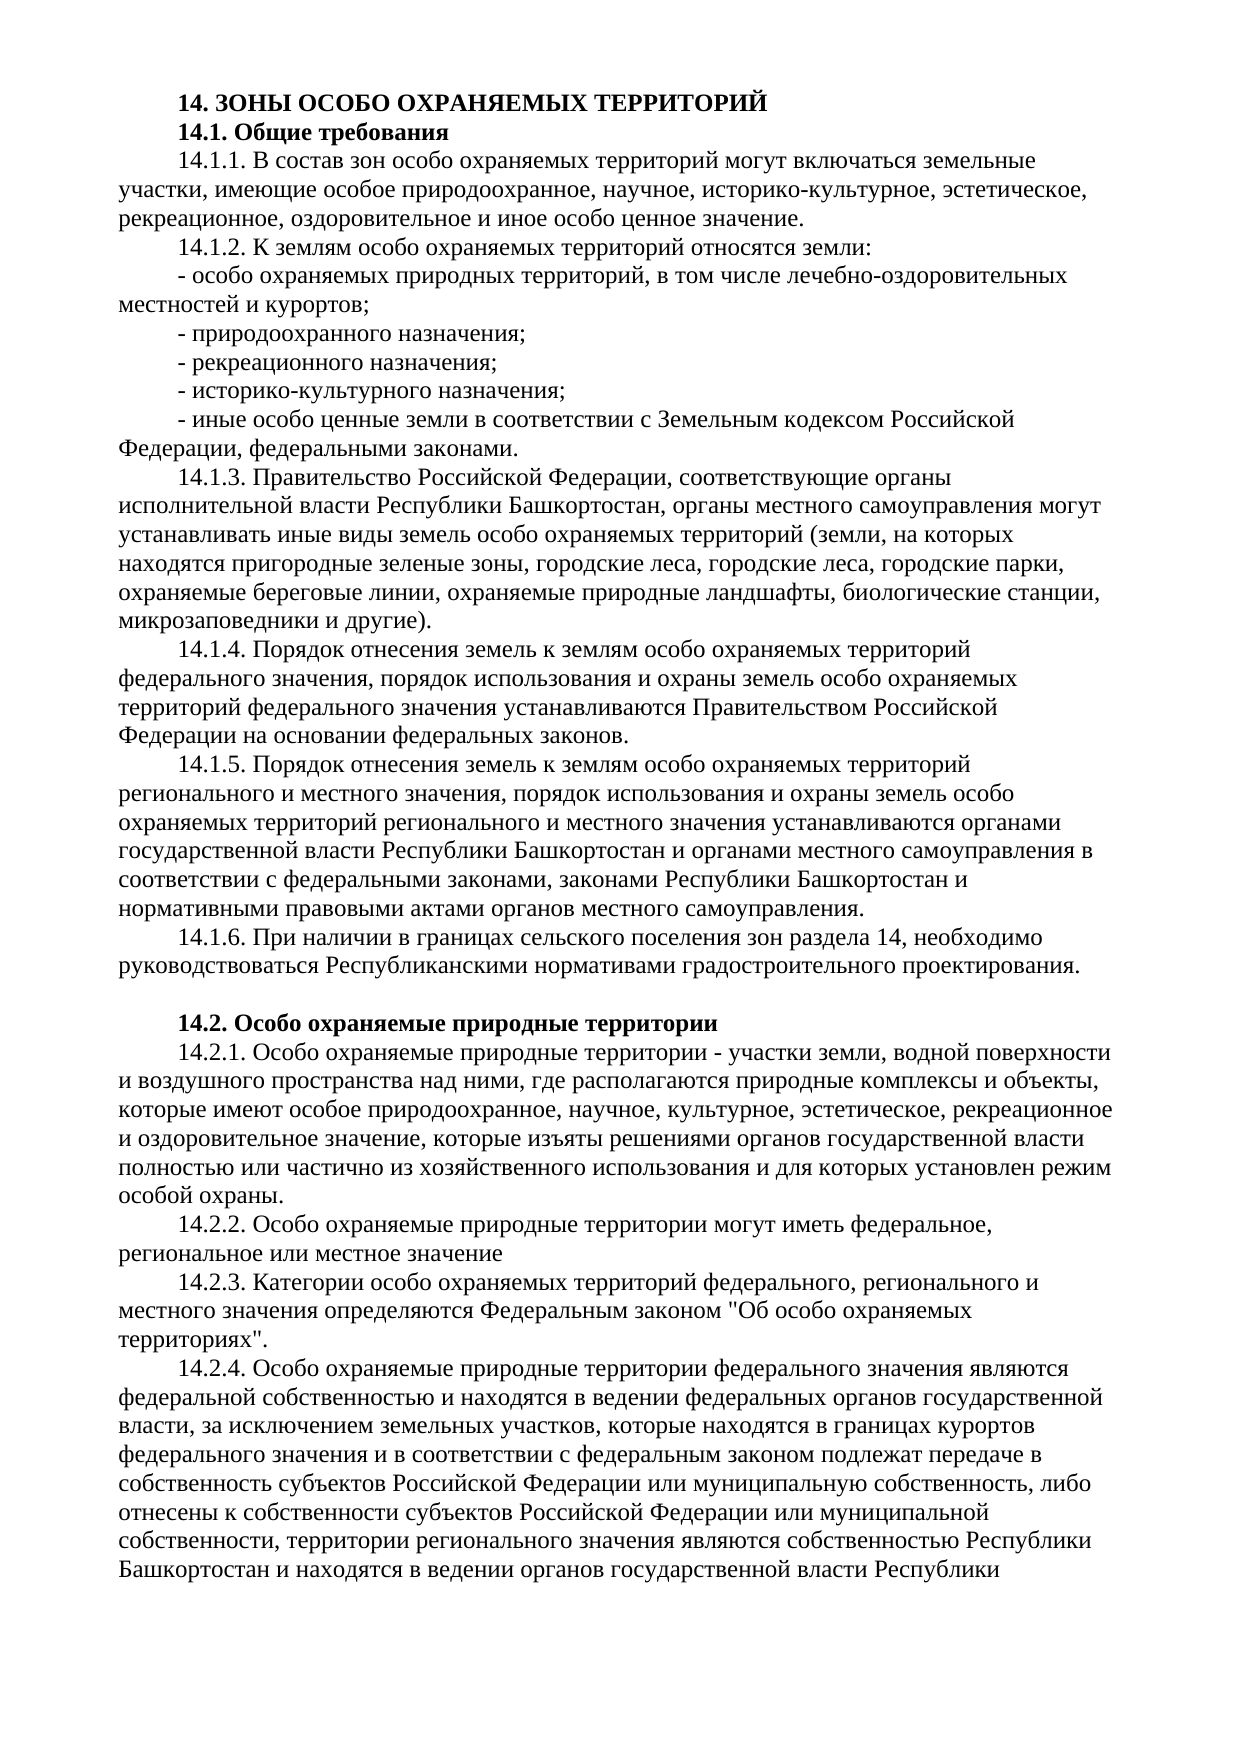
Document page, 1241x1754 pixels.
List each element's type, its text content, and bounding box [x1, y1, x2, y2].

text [118, 1353, 1122, 1583]
text 14.1.2. К землям особо охраняемых территорий относятся земли: [118, 232, 1122, 260]
text 14.2. Особо охраняемые природные территории [118, 1008, 1122, 1037]
text 14. ЗОНЫ ОСОБО ОХРАНЯЕМЫХ ТЕРРИТОРИЙ [118, 88, 1122, 117]
text 14.1.5. Порядок отнесения земель к землям особо охраняемых территорий регионального и местного значения, порядок использования и охраны земель особо охраняемых территорий регионального и местного значения устанавливаются органами государственной власти Республики Башкортостан и органами местного самоуправления в соответствии с федеральными законами, законами Республики Башкортостан и нормативными правовыми актами органов местного самоуправления. [118, 749, 1122, 922]
text 14.1.4. Порядок отнесения земель к землям особо охраняемых территорий федерального значения, порядок использования и охраны земель особо охраняемых территорий федерального значения устанавливаются Правительством Российской Федерации на основании федеральных законов. [118, 634, 1122, 749]
text - историко-культурного назначения; [118, 375, 1122, 404]
text 14.1.6. При наличии в границах сельского поселения зон раздела 14, необходимо руководствоваться Республиканскими нормативами градостроительного проектирования. [118, 922, 1122, 979]
text 14.1.3. Правительство Российской Федерации, соответствующие органы исполнительной власти Республики Башкортостан, органы местного самоуправления могут устанавливать иные виды земель особо охраняемых территорий (земли, на которых находятся пригородные зеленые зоны, городские леса, городские леса, городские парки, охраняемые береговые линии, охраняемые природные ландшафты, биологические станции, микрозаповедники и другие). [118, 462, 1122, 634]
text 14.2.3. Категории особо охраняемых территорий федерального, регионального и местного значения определяются Федеральным законом "Об особо охраняемых территориях". [118, 1267, 1122, 1353]
text - природоохранного назначения; [118, 318, 1122, 347]
text 14.1. Общие требования [118, 117, 1122, 145]
text 14.2.2. Особо охраняемые природные территории могут иметь федеральное, региональное или местное значение [118, 1209, 1122, 1267]
text 14.2.1. Особо охраняемые природные территории - участки земли, водной поверхности и воздушного пространства над ними, где располагаются природные комплексы и объекты, которые имеют особое природоохранное, научное, культурное, эстетическое, рекреационное и оздоровительное значение, которые изъяты решениями органов государственной власти полностью или частично из хозяйственного использования и для которых установлен режим особой охраны. [118, 1037, 1122, 1209]
text 14.1.1. В состав зон особо охраняемых территорий могут включаться земельные участки, имеющие особое природоохранное, научное, историко-культурное, эстетическое, рекреационное, оздоровительное и иное особо ценное значение. [118, 145, 1122, 232]
text - рекреационного назначения; [118, 347, 1122, 375]
text - особо охраняемых природных территорий, в том числе лечебно-оздоровительных местностей и курортов; [118, 260, 1122, 318]
text - иные особо ценные земли в соответствии с Земельным кодексом Российской Федерации, федеральными законами. [118, 404, 1122, 462]
